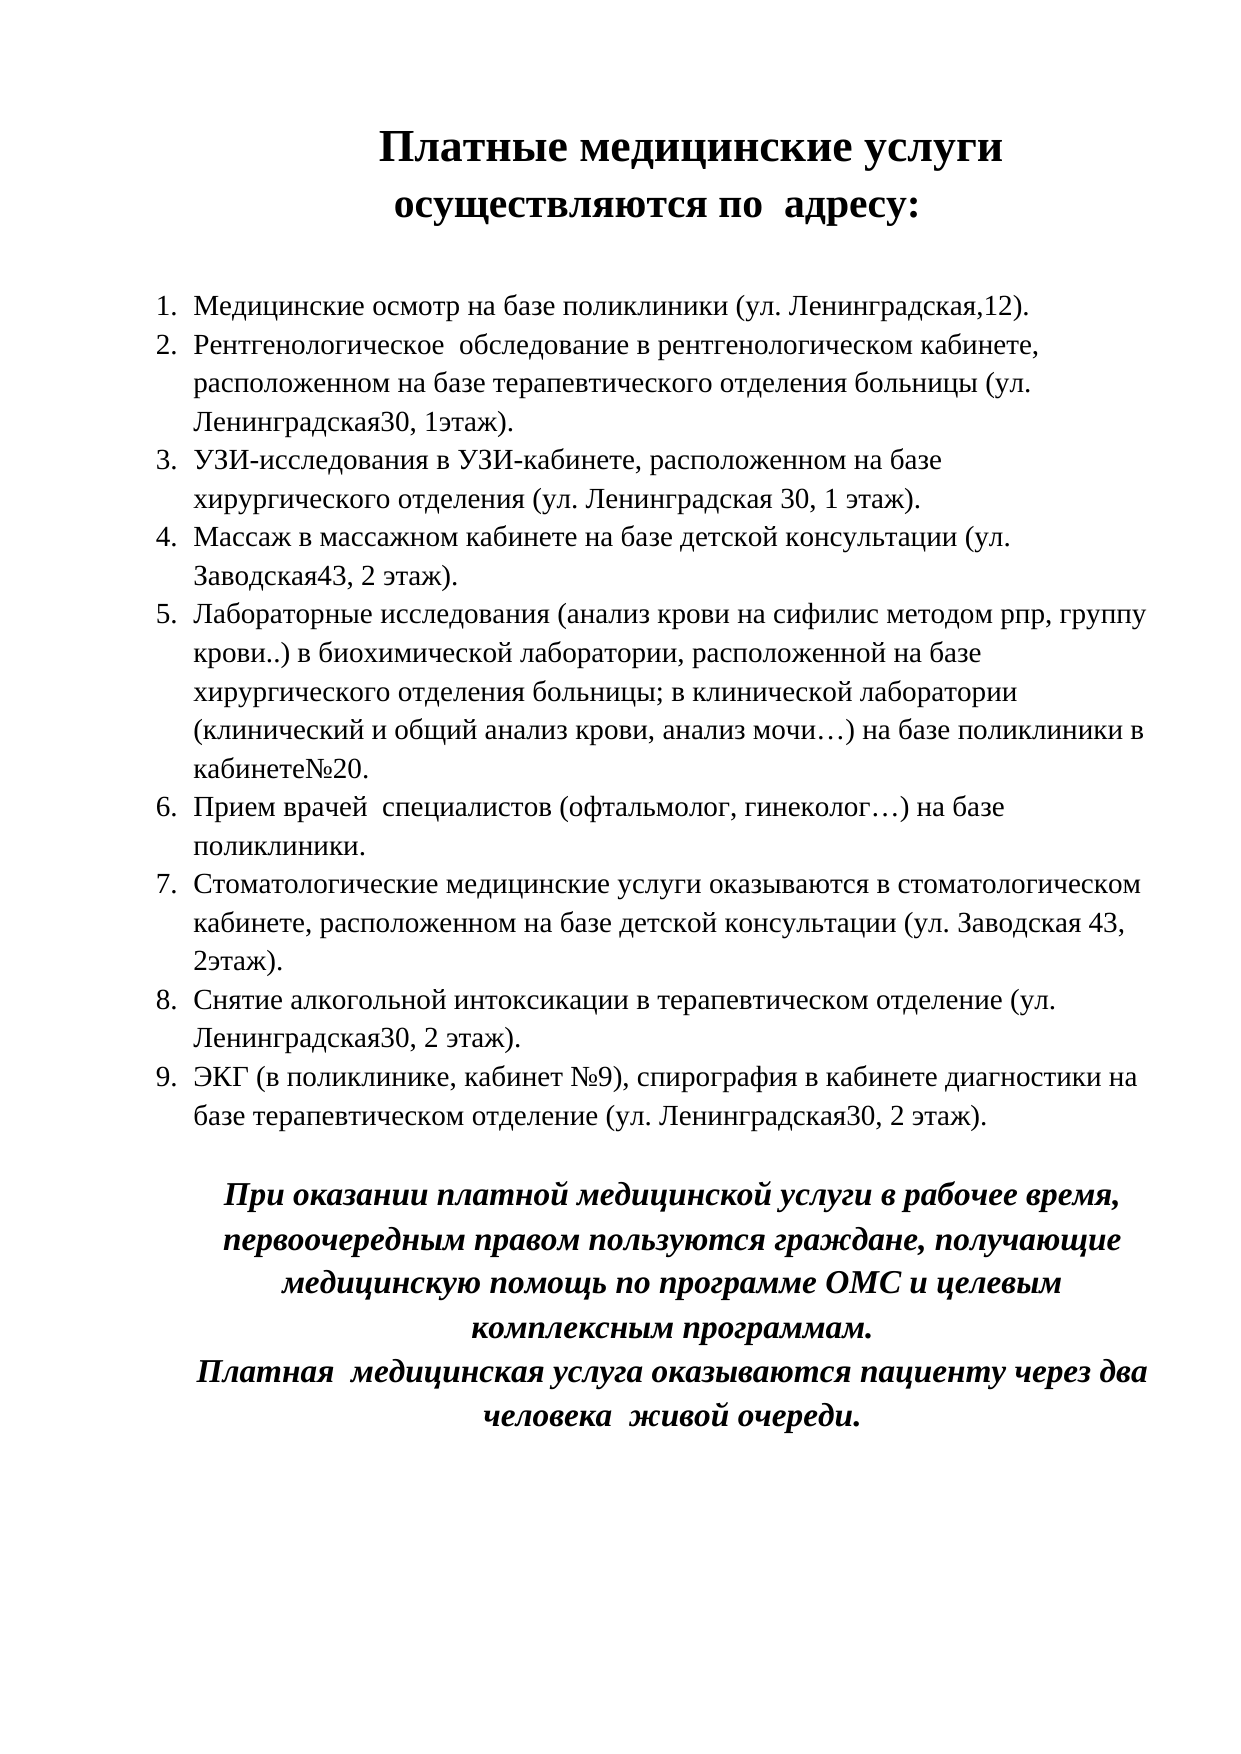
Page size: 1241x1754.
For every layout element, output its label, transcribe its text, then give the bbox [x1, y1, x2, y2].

list УЗИ-исследования в УЗИ-кабинете, расположенном на базе хирургического отделения (ул. Ленинградская 30, 1 этаж). [156, 442, 1152, 514]
list Прием врачей специалистов (офтальмолог, гинеколог…) на базе поликлиники. [156, 789, 1152, 861]
list Медицинские осмотр на базе поликлиники (ул. Ленинградская,12). [156, 288, 1152, 322]
list Массаж в массажном кабинете на базе детской консультации (ул. Заводская43, 2 этаж). [156, 519, 1152, 592]
list Снятие алкогольной интоксикации в терапевтическом отделение (ул. Ленинградская30, 2 этаж). [156, 982, 1152, 1054]
list ЭКГ (в поликлинике, кабинет №9), спирография в кабинете диагностики на базе терапевтическом отделение (ул. Ленинградская30, 2 этаж). [156, 1059, 1152, 1131]
list Лабораторные исследования (анализ крови на сифилис методом рпр, группу крови..) в биохимической лаборатории, расположенной на базе хирургического отделения больницы; в клинической лаборатории (клинический и общий анализ крови, анализ мочи…) на базе поликлиники в кабинете№20. [156, 597, 1152, 784]
list При оказании платной медицинской услуги в рабочее время, первоочередным правом пользуются граждане, получающие медицинскую помощь по программе ОМС и целевым комплексным программам. [193, 1175, 1152, 1345]
list Платные медицинские услуги осуществляются по адресу: [162, 118, 1152, 226]
list Платная медицинская услуга оказываются пациенту через два человека живой очереди. [193, 1351, 1152, 1433]
list Рентгенологическое обследование в рентгенологическом кабинете, расположенном на базе терапевтического отделения больницы (ул. Ленинградская30, 1этаж). [156, 327, 1152, 437]
list Стоматологические медицинские услуги оказываются в стоматологическом кабинете, расположенном на базе детской консультации (ул. Заводская 43, 2этаж). [156, 866, 1152, 977]
